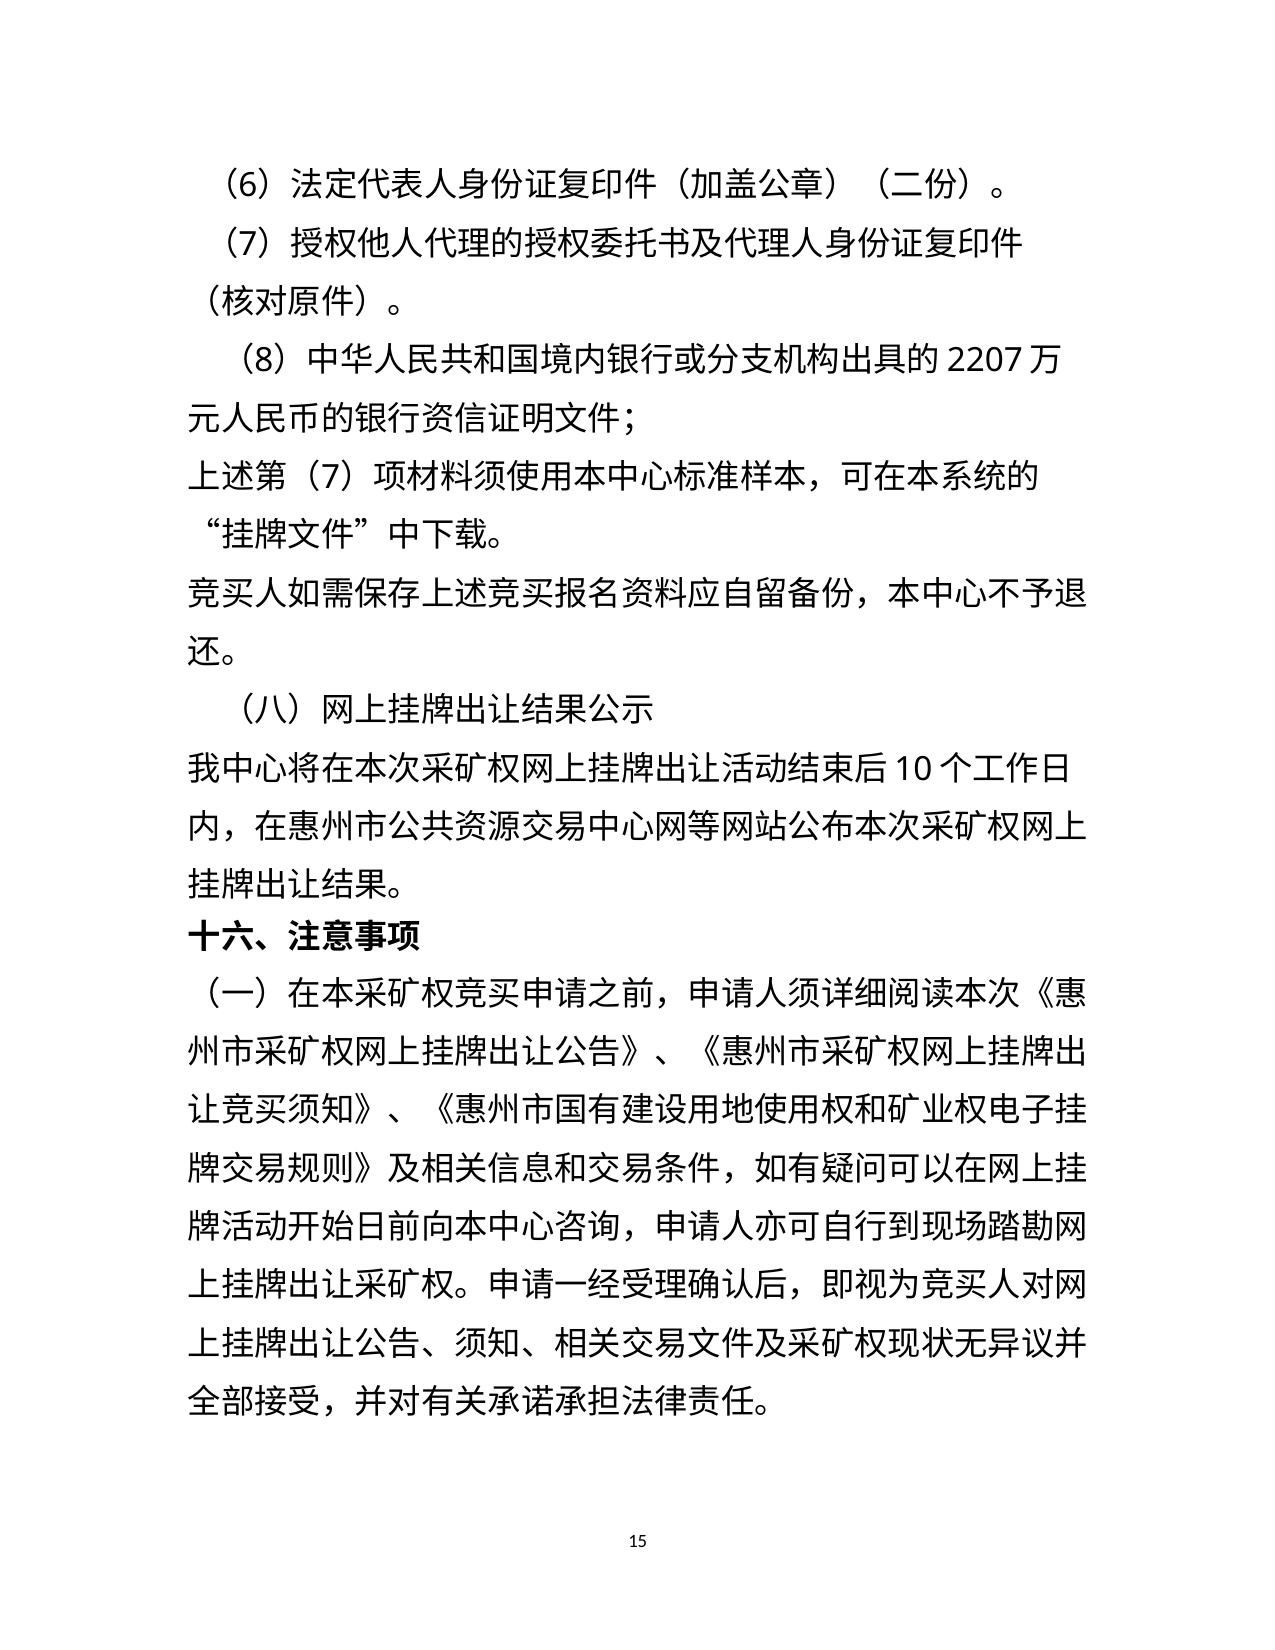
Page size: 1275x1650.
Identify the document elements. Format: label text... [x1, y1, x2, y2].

text （8）中华人民共和国境内银行或分支机构出具的2207万元人民币的银行资信证明文件； [187, 325, 1087, 442]
text （八）网上挂牌出让结果公示 [187, 675, 1087, 733]
text （一）在本采矿权竞买申请之前，申请人须详细阅读本次《惠州市采矿权网上挂牌出让公告》、《惠州市采矿权网上挂牌出让竞买须知》、《惠州市国有建设用地使用权和矿业权电子挂牌交易规则》及相关信息和交易条件，如有疑问可以在网上挂牌活动开始日前向本中心咨询，申请人亦可自行到现场踏勘网上挂牌出让采矿权。申请一经受理确认后，即视为竞买人对网上挂牌出让公告、须知、相关交易文件及采矿权现状无异议并全部接受，并对有关承诺承担法律责任。 [187, 958, 1087, 1425]
text （6）法定代表人身份证复印件（加盖公章）（二份）。 [187, 150, 1087, 208]
text 我中心将在本次采矿权网上挂牌出让活动结束后10个工作日内，在惠州市公共资源交易中心网等网站公布本次采矿权网上挂牌出让结果。 [187, 733, 1087, 908]
text 十六、注意事项 [187, 908, 1087, 958]
text （7）授权他人代理的授权委托书及代理人身份证复印件（核对原件）。 [187, 208, 1087, 325]
text 上述第（7）项材料须使用本中心标准样本，可在本系统的“挂牌文件”中下载。 [187, 442, 1087, 558]
text 竞买人如需保存上述竞买报名资料应自留备份，本中心不予退还。 [187, 558, 1087, 675]
